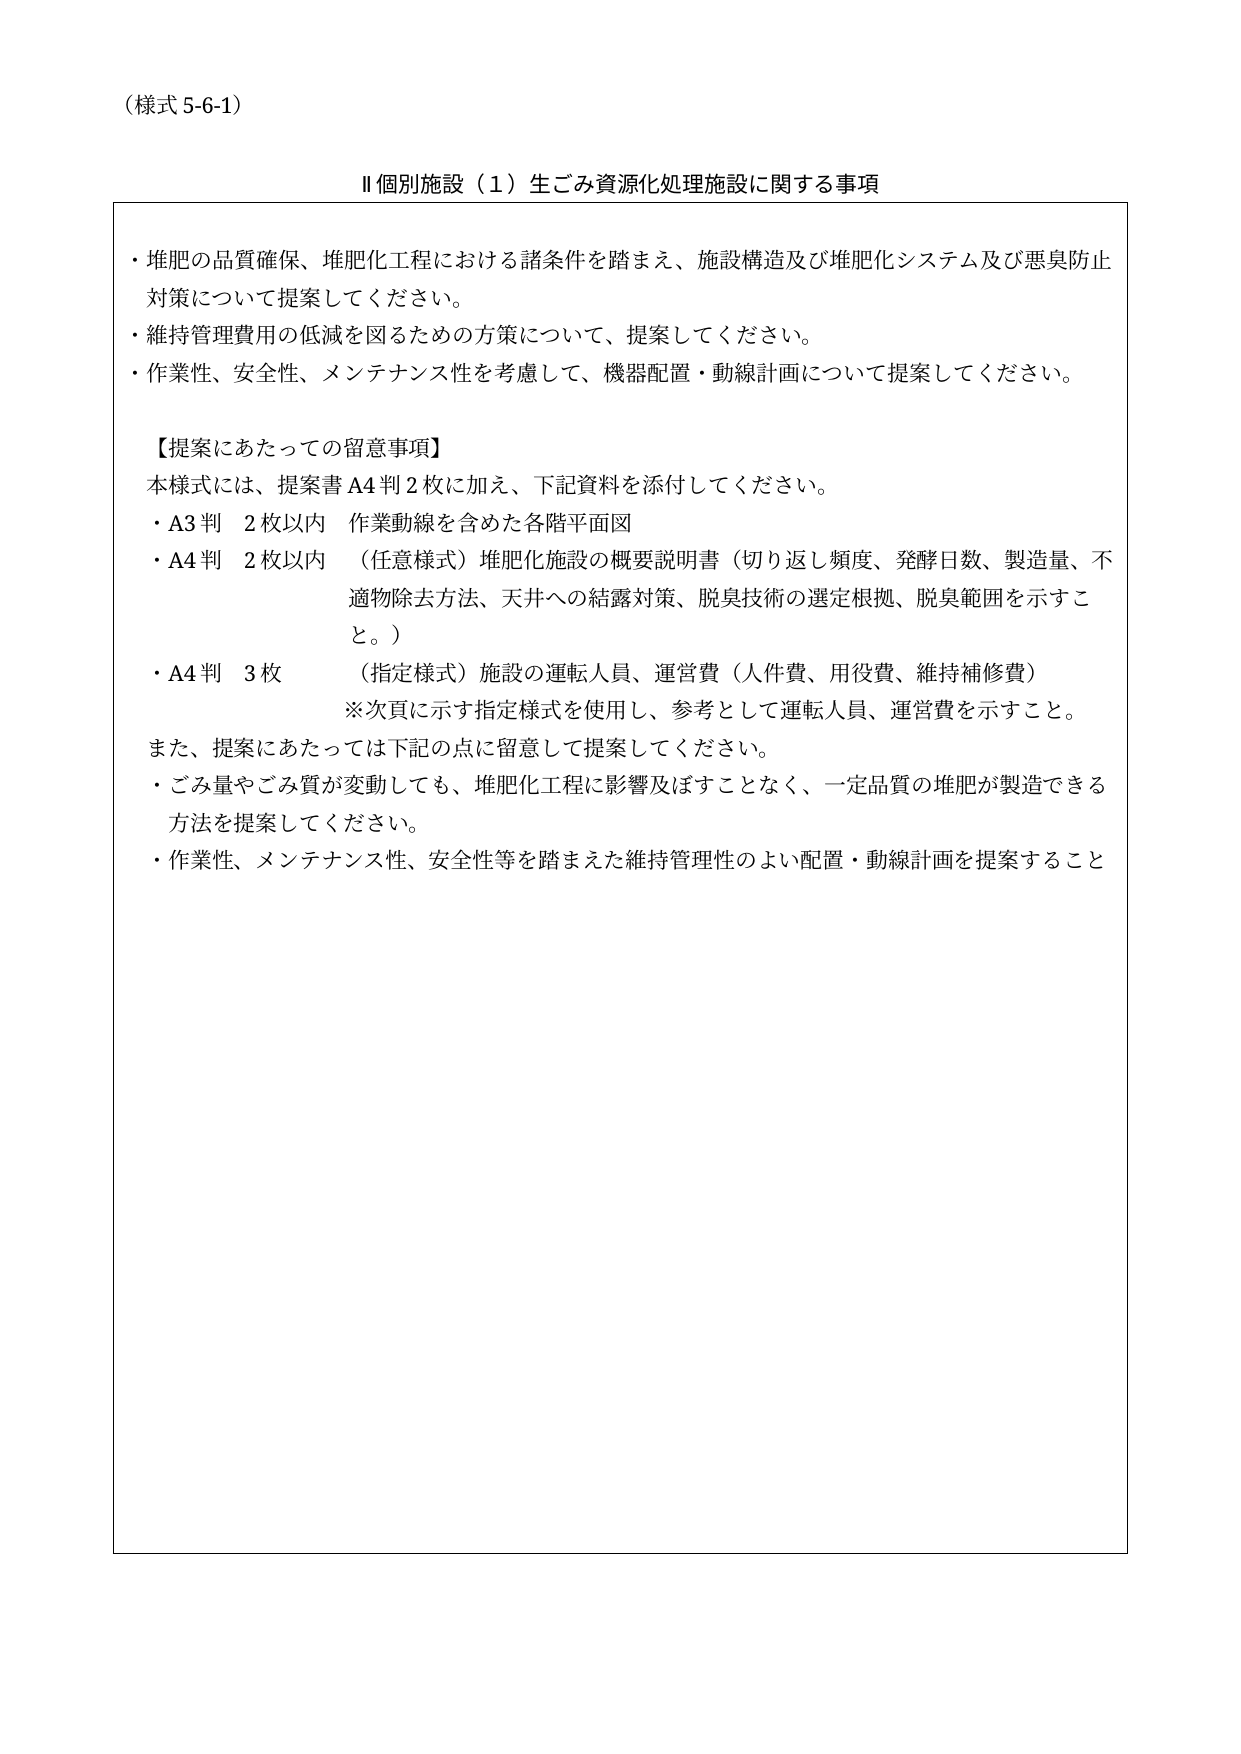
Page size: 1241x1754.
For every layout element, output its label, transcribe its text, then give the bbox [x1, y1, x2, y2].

table_header ・堆肥の品質確保、堆肥化工程における諸条件を踏まえ、施設構造及び堆肥化システム及び悪臭防止対策について提案してください。 ・維持管理費用の低減を図るための方策について、提案してください。 ・作業性、安全性、メンテナンス性を考慮して、機器配置・動線計画について提案してください。 【提案にあたっての留意事項】 本様式には、提案書A4判2枚に加え、下記資料を添付してください。 ・A3判 2枚以内 作業動線を含めた各階平面図 ・A4判 2枚以内 （任意様式）堆肥化施設の概要説明書（切り返し頻度、発酵日数、製造量、不適物除去方法、天井への結露対策、脱臭技術の選定根拠、脱臭範囲を示すこと。） ・A4判 3枚 （指定様式）施設の運転人員、運営費（人件費、用役費、維持補修費） ※次頁に示す指定様式を使用し、参考として運転人員、運営費を示すこと。 また、提案にあたっては下記の点に留意して提案してください。 ・ごみ量やごみ質が変動しても、堆肥化工程に影響及ぼすことなく、一定品質の堆肥が製造できる方法を提案してください。 ・作業性、メンテナンス性、安全性等を踏まえた維持管理性のよい配置・動線計画を提案すること [114, 203, 1127, 1553]
text Ⅱ個別施設（１）生ごみ資源化処理施設に関する事項 [112, 164, 1128, 202]
